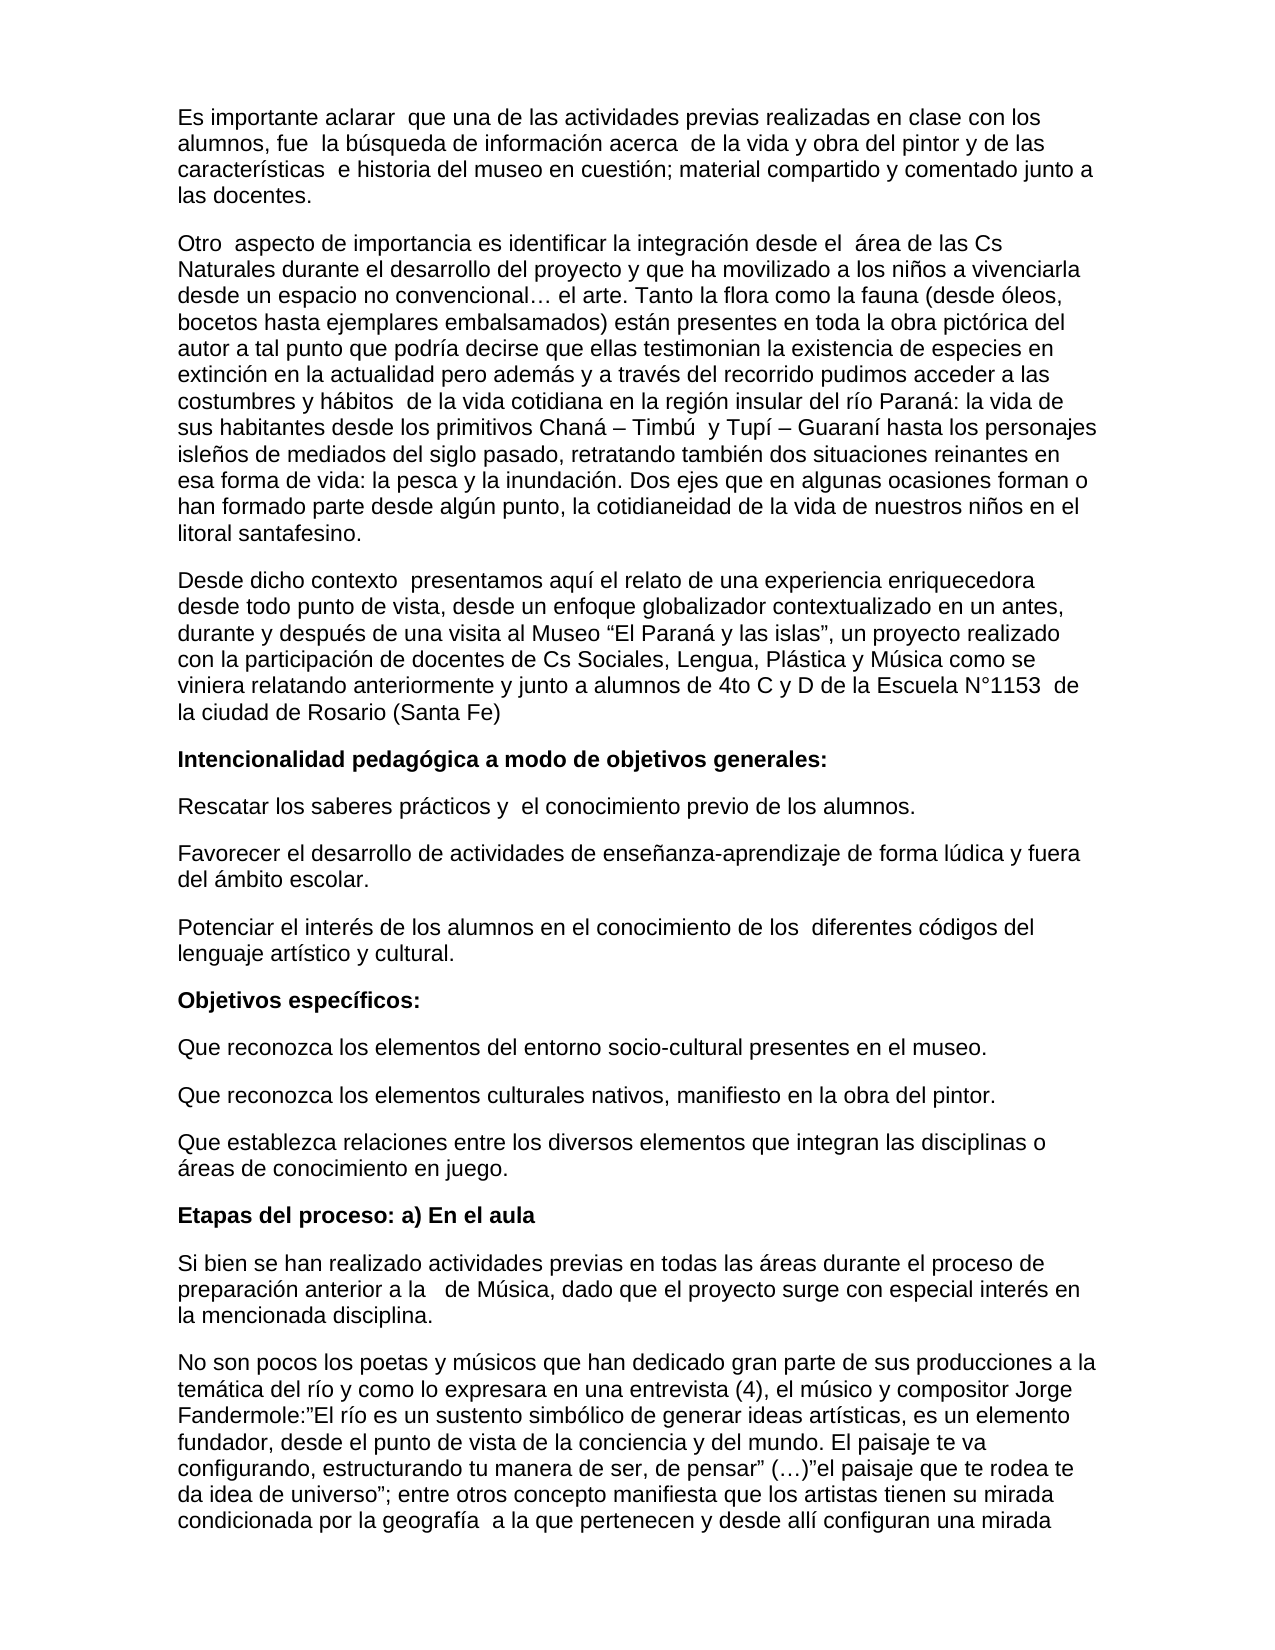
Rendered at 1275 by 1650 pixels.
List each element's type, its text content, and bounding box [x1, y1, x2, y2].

text Desde dicho contexto presentamos aquí el relato de una experiencia enriquecedora desde todo punto de vista, desde un enfoque globalizador contextualizado en un antes, durante y después de una visita al Museo “El Paraná y las islas”, un proyecto realizado con la participación de docentes de Cs Sociales, Lengua, Plástica y Música como se viniera relatando anteriormente y junto a alumnos de 4to C y D de la Escuela N°1153 de la ciudad de Rosario (Santa Fe) [177, 567, 1098, 725]
text Rescatar los saberes prácticos y el conocimiento previo de los alumnos. [177, 793, 1098, 819]
text Objetivos específicos: [177, 987, 1098, 1013]
text Potenciar el interés de los alumnos en el conocimiento de los diferentes códigos del lenguaje artístico y cultural. [177, 914, 1098, 966]
text Favorecer el desarrollo de actividades de enseñanza-aprendizaje de forma lúdica y fuera del ámbito escolar. [177, 840, 1098, 893]
text Etapas del proceso: a) En el aula [177, 1202, 1098, 1229]
text Si bien se han realizado actividades previas en todas las áreas durante el proceso de preparación anterior a la de Música, dado que el proyecto surge con especial interés en la mencionada disciplina. [177, 1249, 1098, 1328]
text Que establezca relaciones entre los diversos elementos que integran las disciplinas o áreas de conocimiento en juego. [177, 1129, 1098, 1181]
text Otro aspecto de importancia es identificar la integración desde el área de las Cs Naturales durante el desarrollo del proyecto y que ha movilizado a los niños a vivenciarla desde un espacio no convencional… el arte. Tanto la flora como la fauna (desde óleos, bocetos hasta ejemplares embalsamados) están presentes en toda la obra pictórica del autor a tal punto que podría decirse que ellas testimonian la existencia de especies en extinción en la actualidad pero además y a través del recorrido pudimos acceder a las costumbres y hábitos de la vida cotidiana en la región insular del río Paraná: la vida de sus habitantes desde los primitivos Chaná – Timbú y Tupí – Guaraní hasta los personajes isleños de mediados del siglo pasado, retratando también dos situaciones reinantes en esa forma de vida: la pesca y la inundación. Dos ejes que en algunas ocasiones forman o han formado parte desde algún punto, la cotidianeidad de la vida de nuestros niños en el litoral santafesino. [177, 230, 1098, 546]
text Intencionalidad pedagógica a modo de objetivos generales: [177, 746, 1098, 772]
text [177, 1349, 1098, 1534]
text Que reconozca los elementos culturales nativos, manifiesto en la obra del pintor. [177, 1082, 1098, 1108]
text Es importante aclarar que una de las actividades previas realizadas en clase con los alumnos, fue la búsqueda de información acerca de la vida y obra del pintor y de las características e historia del museo en cuestión; material compartido y comentado junto a las docentes. [177, 103, 1098, 209]
text Que reconozca los elementos del entorno socio-cultural presentes en el museo. [177, 1034, 1098, 1061]
